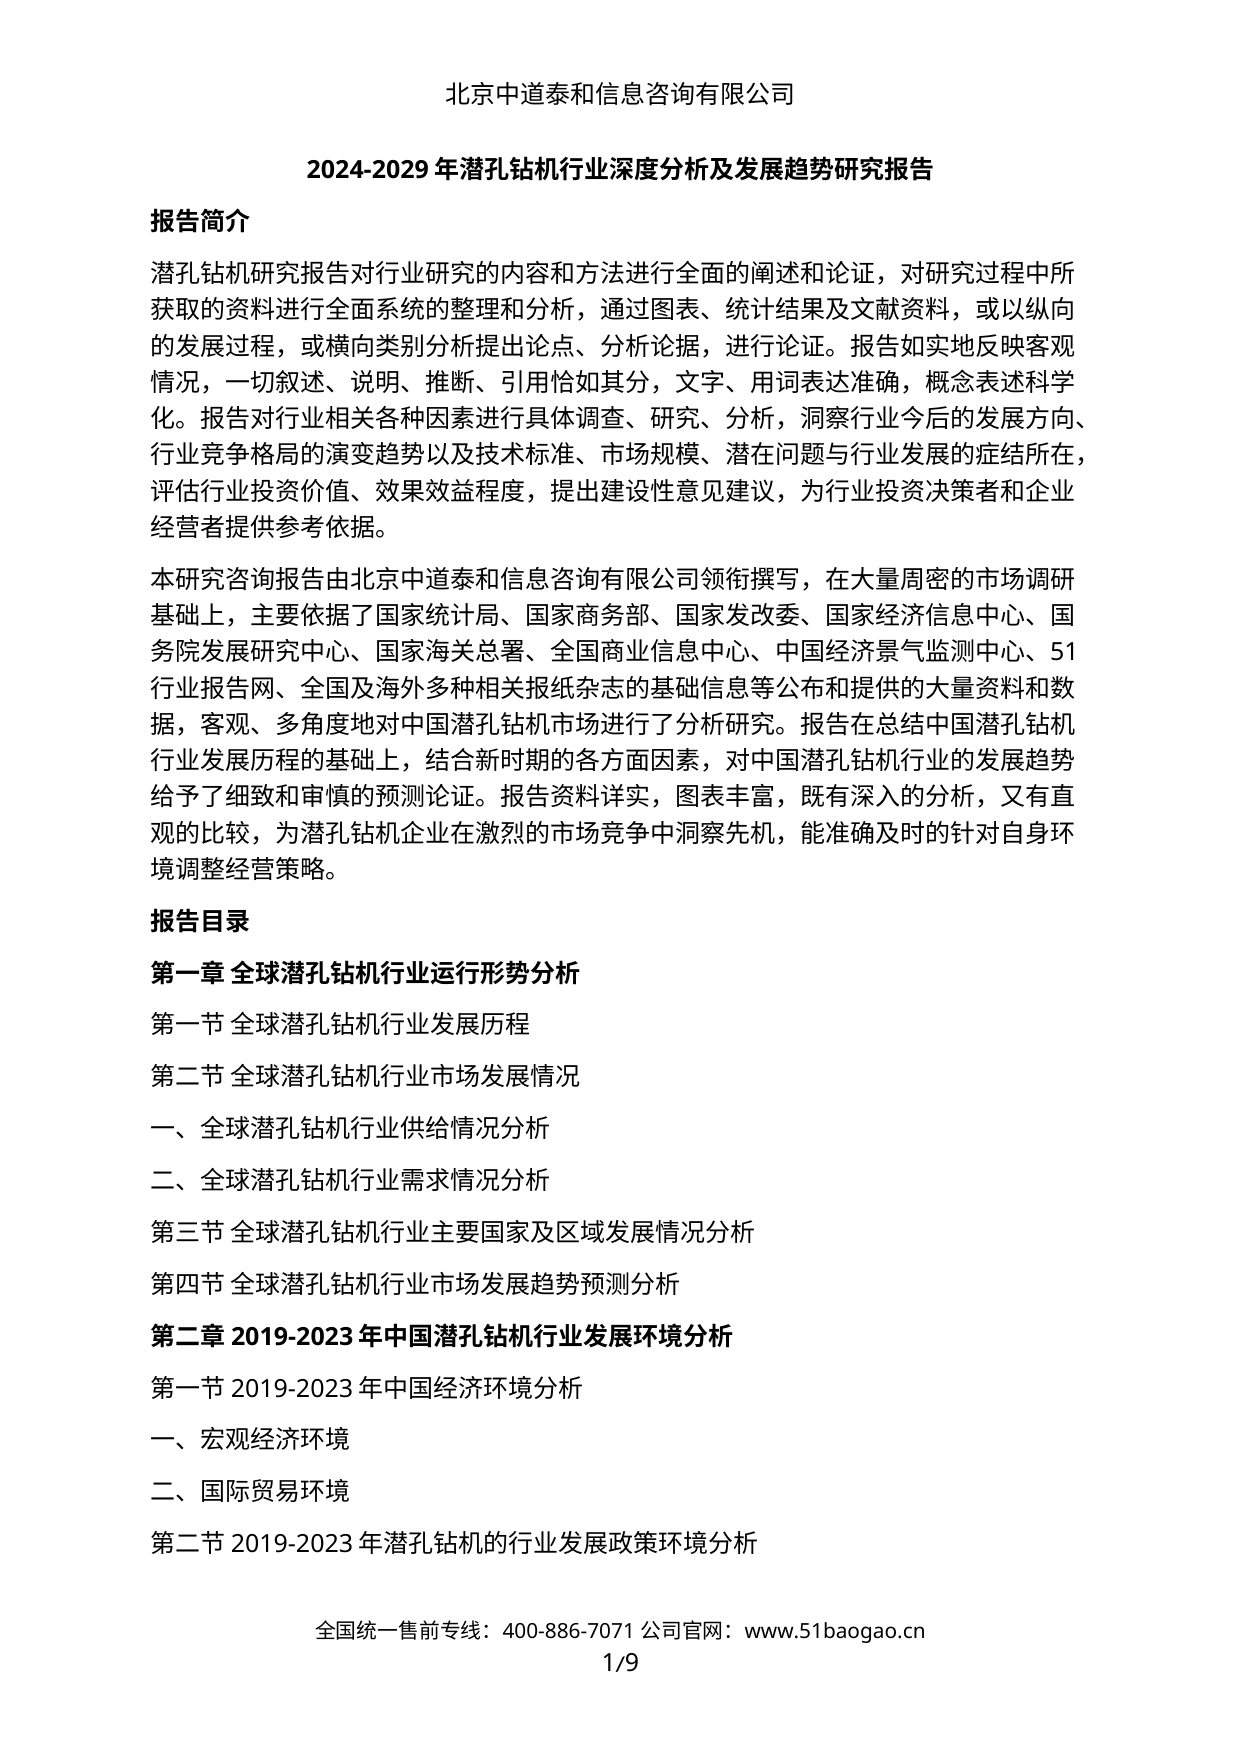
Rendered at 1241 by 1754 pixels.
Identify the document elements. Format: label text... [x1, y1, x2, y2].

text 报告目录 [150, 901, 1090, 937]
text 第二节 2019-2023年潜孔钻机的行业发展政策环境分析 [150, 1524, 1090, 1560]
text 一、宏观经济环境 [150, 1420, 1090, 1456]
text 一、全球潜孔钻机行业供给情况分析 [150, 1109, 1090, 1145]
text 二、国际贸易环境 [150, 1472, 1090, 1508]
text 2024-2029年潜孔钻机行业深度分析及发展趋势研究报告 [150, 150, 1090, 186]
text 报告简介 [150, 202, 1090, 238]
text 潜孔钻机研究报告对行业研究的内容和方法进行全面的阐述和论证，对研究过程中所获取的资料进行全面系统的整理和分析，通过图表、统计结果及文献资料，或以纵向的发展过程，或横向类别分析提出论点、分析论据，进行论证。报告如实地反映客观情况，一切叙述、说明、推断、引用恰如其分，文字、用词表达准确，概念表述科学化。报告对行业相关各种因素进行具体调查、研究、分析，洞察行业今后的发展方向、行业竞争格局的演变趋势以及技术标准、市场规模、潜在问题与行业发展的症结所在，评估行业投资价值、效果效益程度，提出建设性意见建议，为行业投资决策者和企业经营者提供参考依据。 [150, 254, 1090, 544]
text 第一节 2019-2023年中国经济环境分析 [150, 1368, 1090, 1404]
text 本研究咨询报告由北京中道泰和信息咨询有限公司领衔撰写，在大量周密的市场调研基础上，主要依据了国家统计局、国家商务部、国家发改委、国家经济信息中心、国务院发展研究中心、国家海关总署、全国商业信息中心、中国经济景气监测中心、51行业报告网、全国及海外多种相关报纸杂志的基础信息等公布和提供的大量资料和数据，客观、多角度地对中国潜孔钻机市场进行了分析研究。报告在总结中国潜孔钻机行业发展历程的基础上，结合新时期的各方面因素，对中国潜孔钻机行业的发展趋势给予了细致和审慎的预测论证。报告资料详实，图表丰富，既有深入的分析，又有直观的比较，为潜孔钻机企业在激烈的市场竞争中洞察先机，能准确及时的针对自身环境调整经营策略。 [150, 559, 1090, 886]
text 第二章 2019-2023年中国潜孔钻机行业发展环境分析 [150, 1316, 1090, 1352]
text 第三节 全球潜孔钻机行业主要国家及区域发展情况分析 [150, 1212, 1090, 1249]
text 第一节 全球潜孔钻机行业发展历程 [150, 1005, 1090, 1041]
text 第二节 全球潜孔钻机行业市场发展情况 [150, 1057, 1090, 1093]
text 二、全球潜孔钻机行业需求情况分析 [150, 1161, 1090, 1197]
text 第四节 全球潜孔钻机行业市场发展趋势预测分析 [150, 1264, 1090, 1301]
text 第一章 全球潜孔钻机行业运行形势分析 [150, 953, 1090, 989]
